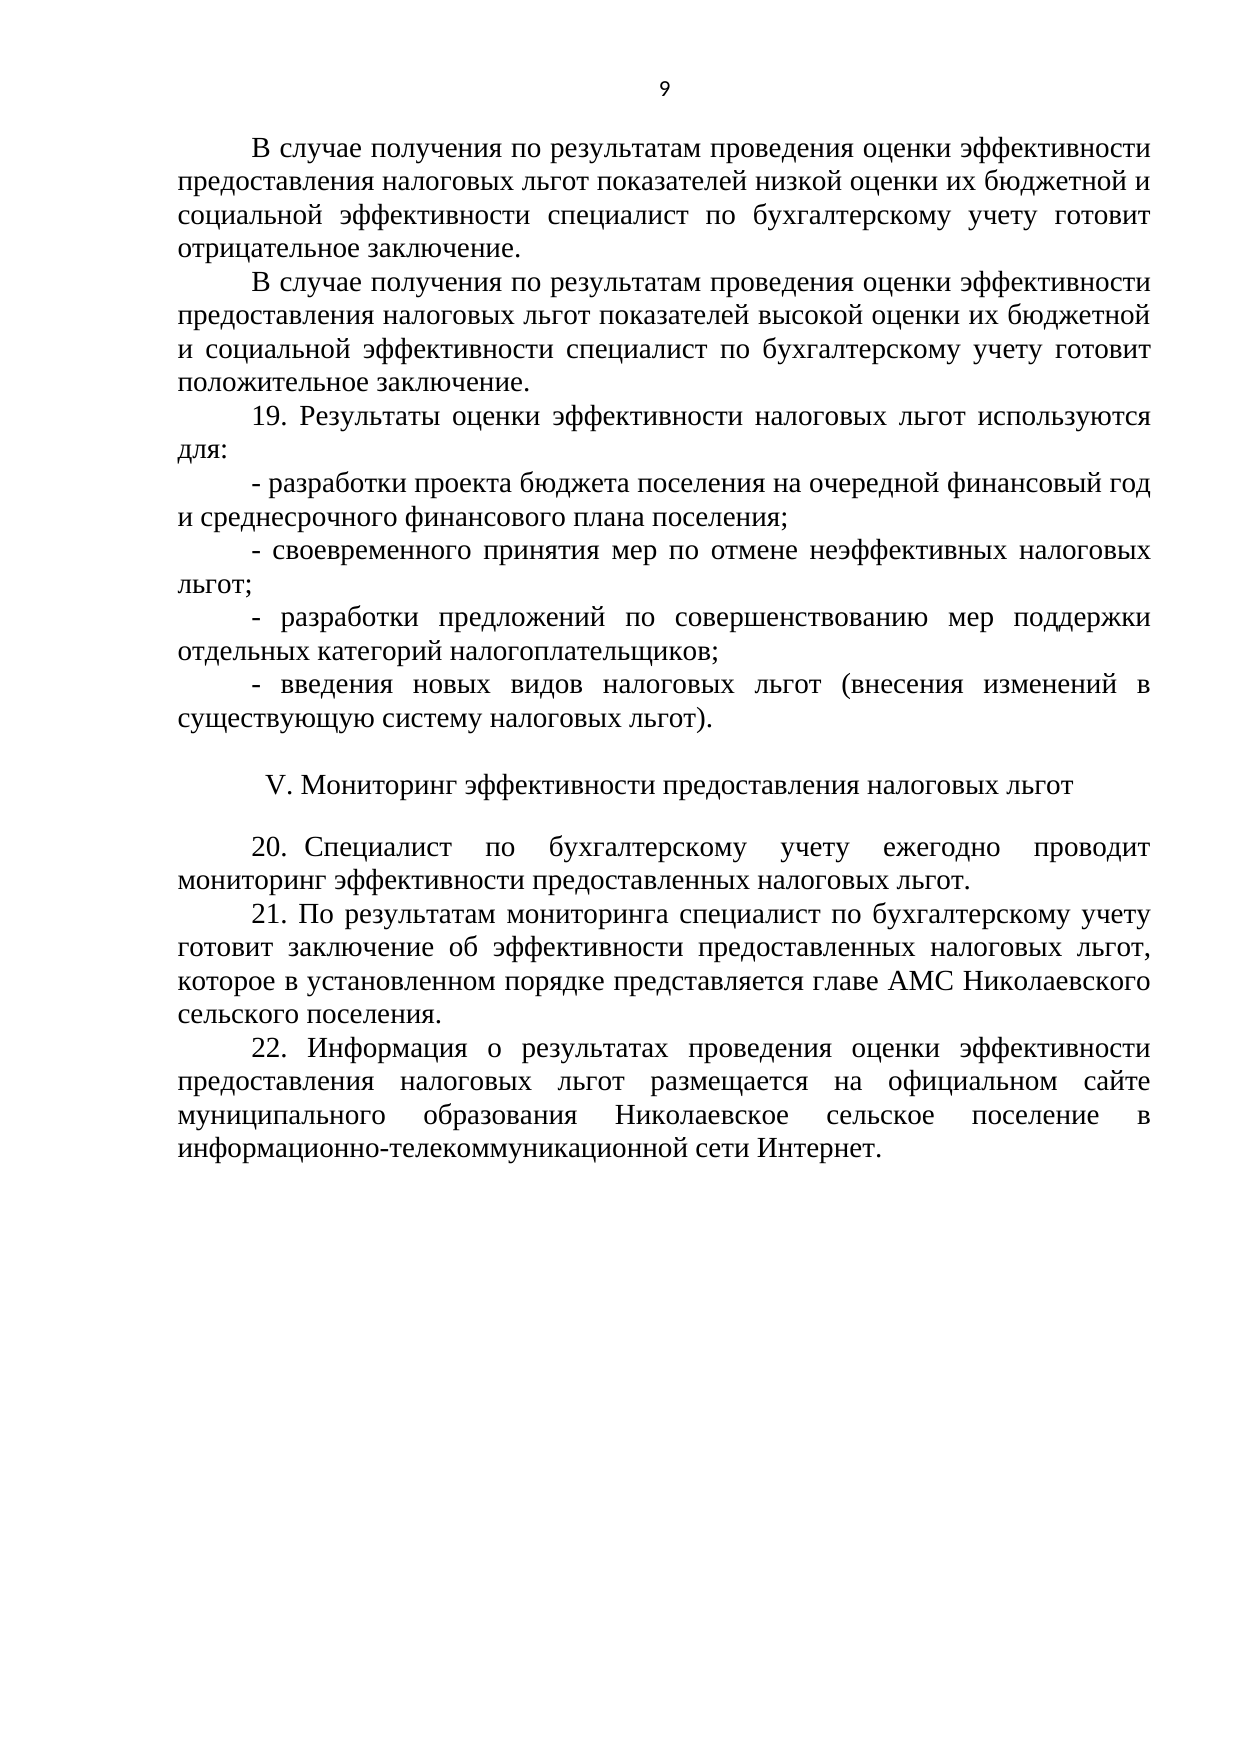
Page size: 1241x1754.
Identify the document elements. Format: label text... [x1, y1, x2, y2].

text В случае получения по результатам проведения оценки эффективности предоставления налоговых льгот показателей низкой оценки их бюджетной и социальной эффективности специалист по бухгалтерскому учету готовит отрицательное заключение. [177, 130, 1152, 264]
text - введения новых видов налоговых льгот (внесения изменений в существующую систему налоговых льгот). [177, 666, 1152, 733]
text 22. Информация о результатах проведения оценки эффективности предоставления налоговых льгот размещается на официальном сайте муниципального образования Николаевское сельское поселение в информационно-телекоммуникационной сети Интернет. [177, 1030, 1152, 1164]
text 20. Специалист по бухгалтерскому учету ежегодно проводит мониторинг эффективности предоставленных налоговых льгот. [177, 829, 1152, 896]
text - разработки проекта бюджета поселения на очередной финансовый год и среднесрочного финансового плана поселения; [177, 465, 1152, 532]
text 19. Результаты оценки эффективности налоговых льгот используются для: [177, 398, 1152, 465]
text - разработки предложений по совершенствованию мер поддержки отдельных категорий налогоплательщиков; [177, 599, 1152, 666]
text В случае получения по результатам проведения оценки эффективности предоставления налоговых льгот показателей высокой оценки их бюджетной и социальной эффективности специалист по бухгалтерскому учету готовит положительное заключение. [177, 264, 1152, 398]
text V. Мониторинг эффективности предоставления налоговых льгот [177, 767, 1152, 801]
text - своевременного принятия мер по отмене неэффективных налоговых льгот; [177, 532, 1152, 599]
text 21. По результатам мониторинга специалист по бухгалтерскому учету готовит заключение об эффективности предоставленных налоговых льгот, которое в установленном порядке представляется главе АМС Николаевского сельского поселения. [177, 896, 1152, 1030]
